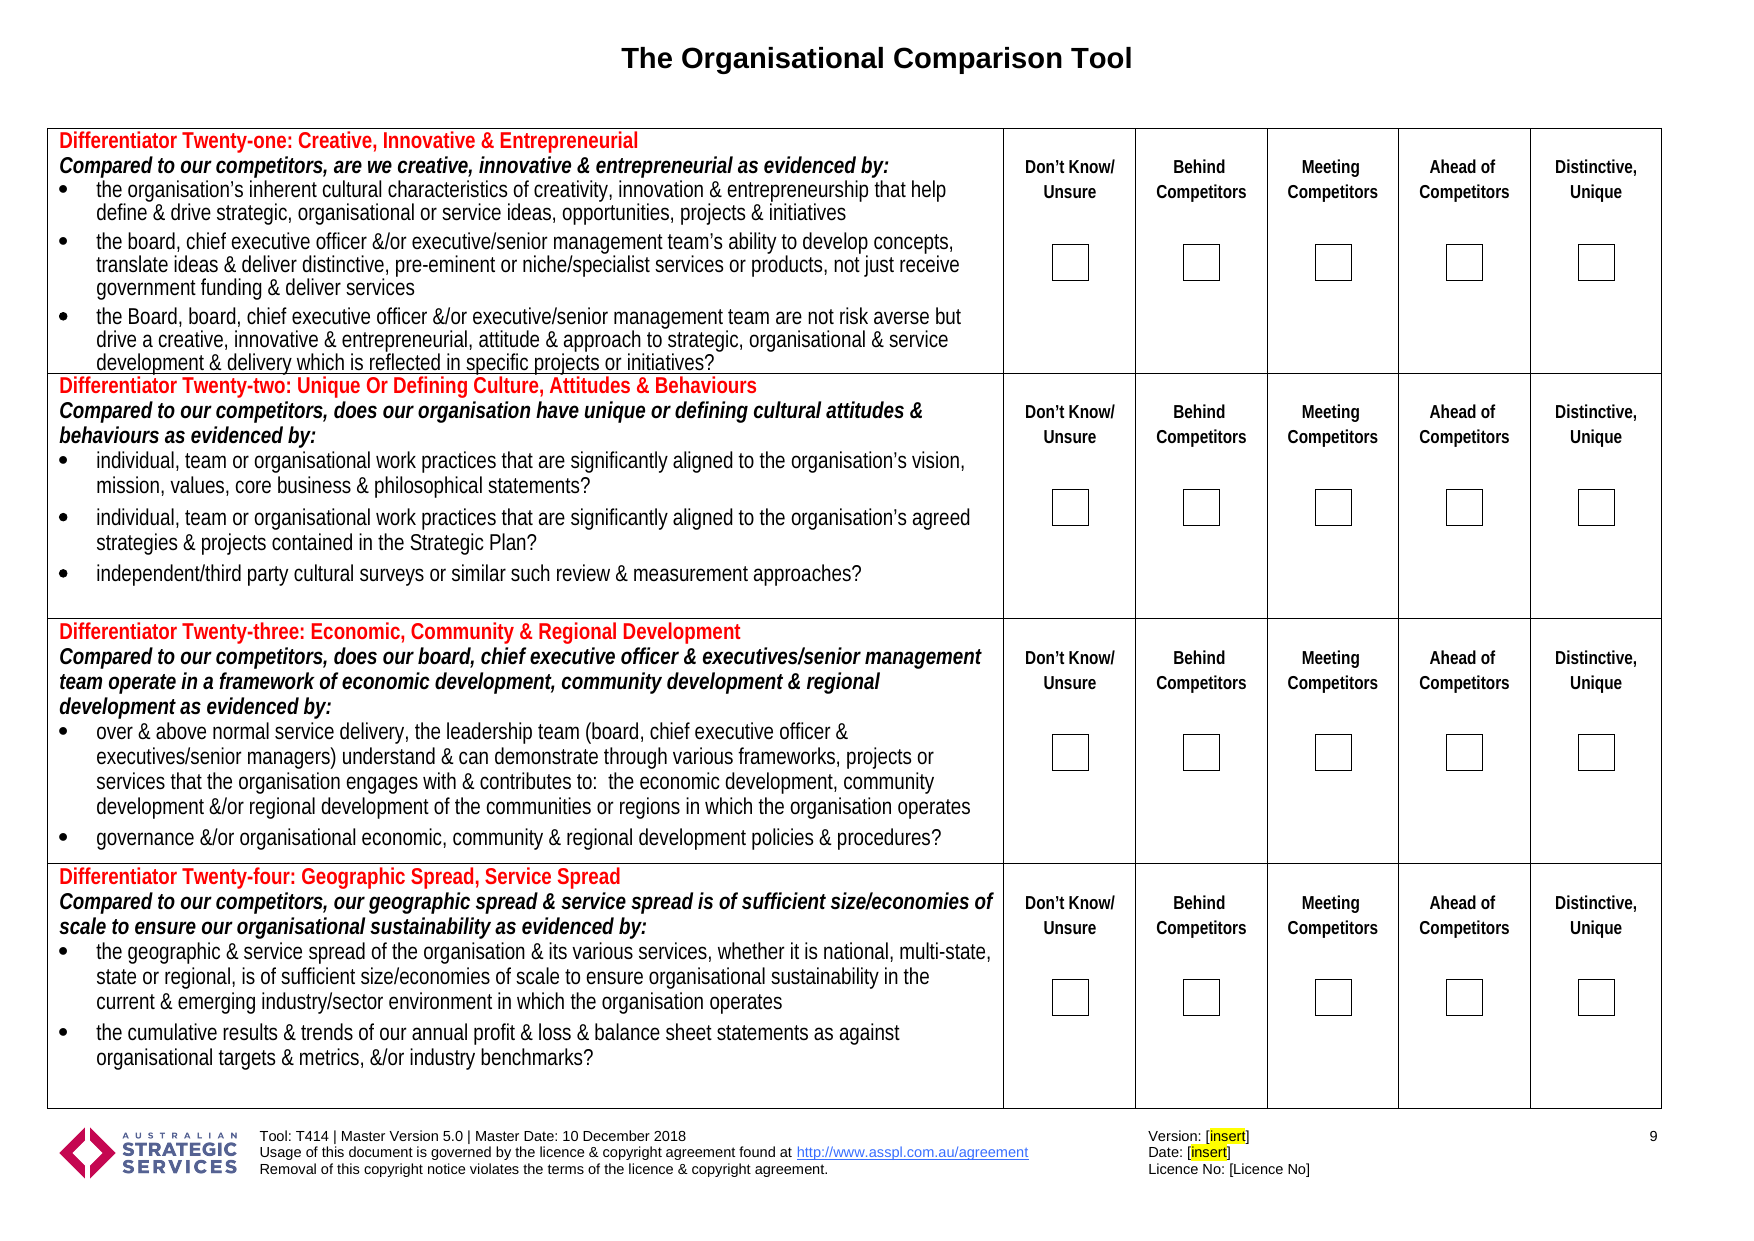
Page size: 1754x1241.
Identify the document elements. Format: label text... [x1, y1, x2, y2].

table_cell Differentiator Twenty-three: Economic, Community & Regional Development Compared to our competitors, does our board, chief executive officer & executives/senior management team operate in a framework of economic development, community development & regional development as evidenced by: over & above normal service delivery, the leadership team (board, chief executive officer & executives/senior managers) understand & can demonstrate through various frameworks, projects or services that the organisation engages with & contributes to: the economic development, community development &/or regional development of the communities or regions in which the organisation operates governance &/or organisational economic, community & regional development policies & procedures? [48, 619, 1003, 863]
table_header Ahead of Competitors [1399, 129, 1530, 373]
table_header Don’t Know/ Unsure [1004, 129, 1135, 373]
picture [59, 1127, 237, 1179]
table_cell Meeting Competitors [1268, 374, 1398, 618]
table_cell Ahead of Competitors [1399, 374, 1530, 618]
table_cell Don’t Know/ Unsure [1004, 619, 1135, 863]
table_cell Behind Competitors [1136, 374, 1267, 618]
table_cell Distinctive, Unique [1531, 864, 1661, 1108]
table_cell Differentiator Twenty-four: Geographic Spread, Service Spread Compared to our competitors, our geographic spread & service spread is of sufficient size/economies of scale to ensure our organisational sustainability as evidenced by: the geographic & service spread of the organisation & its various services, whether it is national, multi-state, state or regional, is of sufficient size/economies of scale to ensure organisational sustainability in the current & emerging industry/sector environment in which the organisation operates the cumulative results & trends of our annual profit & loss & balance sheet statements as against organisational targets & metrics, &/or industry benchmarks? [48, 864, 1003, 1108]
table_cell Ahead of Competitors [1399, 864, 1530, 1108]
table_cell Ahead of Competitors [1399, 619, 1530, 863]
table_header Behind Competitors [1136, 129, 1267, 373]
table_cell Distinctive, Unique [1531, 374, 1661, 618]
table_header Differentiator Twenty-one: Creative, Innovative & Entrepreneurial Compared to our competitors, are we creative, innovative & entrepreneurial as evidenced by: the organisation’s inherent cultural characteristics of creativity, innovation & entrepreneurship that help define & drive strategic, organisational or service ideas, opportunities, projects & initiatives the board, chief executive officer &/or executive/senior management team’s ability to develop concepts, translate ideas & deliver distinctive, pre-eminent or niche/specialist services or products, not just receive government funding & deliver services the Board, board, chief executive officer &/or executive/senior management team are not risk averse but drive a creative, innovative & entrepreneurial, attitude & approach to strategic, organisational & service development & delivery which is reflected in specific projects or initiatives? [48, 129, 1003, 373]
table_cell Meeting Competitors [1268, 864, 1398, 1108]
table_cell Behind Competitors [1136, 619, 1267, 863]
table_cell Meeting Competitors [1268, 619, 1398, 863]
table_cell Don’t Know/ Unsure [1004, 864, 1135, 1108]
table_cell Distinctive, Unique [1531, 619, 1661, 863]
table_header Distinctive, Unique [1531, 129, 1661, 373]
table_cell Behind Competitors [1136, 864, 1267, 1108]
table_cell Don’t Know/ Unsure [1004, 374, 1135, 618]
table_cell Differentiator Twenty-two: Unique Or Defining Culture, Attitudes & Behaviours Compared to our competitors, does our organisation have unique or defining cultural attitudes & behaviours as evidenced by: individual, team or organisational work practices that are significantly aligned to the organisation’s vision, mission, values, core business & philosophical statements? individual, team or organisational work practices that are significantly aligned to the organisation’s agreed strategies & projects contained in the Strategic Plan? independent/third party cultural surveys or similar such review & measurement approaches? [48, 374, 1003, 618]
table_header Meeting Competitors [1268, 129, 1398, 373]
